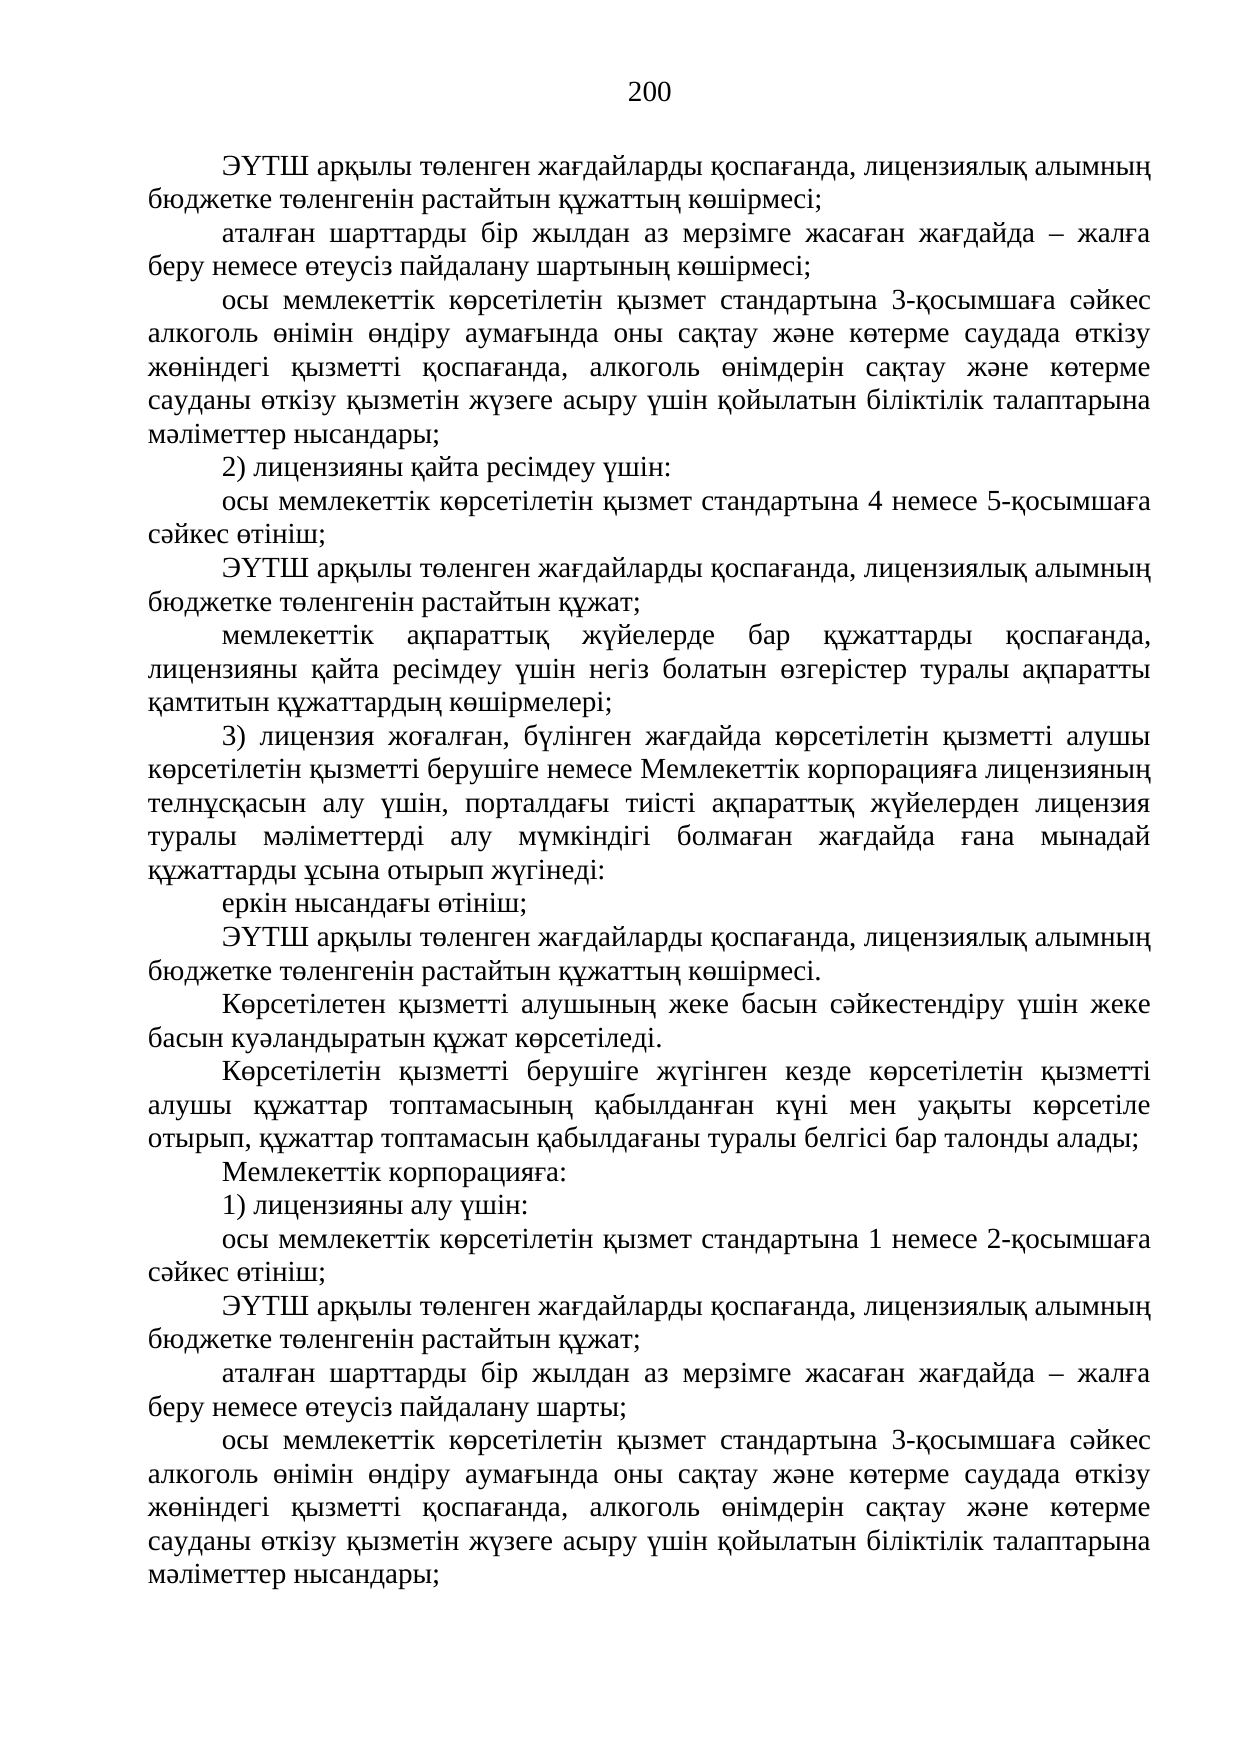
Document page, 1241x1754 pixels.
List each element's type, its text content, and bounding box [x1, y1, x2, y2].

text мемлекеттік ақпараттық жүйелерде бар құжаттарды қоспағанда, лицензияны қайта ресімдеу үшін негіз болатын өзгерістер туралы ақпаратты қамтитын құжаттардың көшірмелері; [148, 617, 1152, 718]
text еркін нысандағы өтініш; [148, 886, 1152, 919]
text ЭҮТШ арқылы төленген жағдайларды қоспағанда, лицензиялық алымның бюджетке төленгенін растайтын құжаттың көшірмесі. [148, 919, 1152, 986]
text 3) лицензия жоғалған, бүлінген жағдайда көрсетілетін қызметті алушы көрсетілетін қызметті берушіге немесе Мемлекеттік корпорацияға лицензияның телнұсқасын алу үшін, порталдағы тиісті ақпараттық жүйелерден лицензия туралы мәліметтерді алу мүмкіндігі болмаған жағдайда ғана мынадай құжаттарды ұсына отырып жүгінеді: [148, 718, 1152, 886]
text 2) лицензияны қайта ресімдеу үшін: [148, 449, 1152, 483]
text ЭҮТШ арқылы төленген жағдайларды қоспағанда, лицензиялық алымның бюджетке төленгенiн растайтын құжат; [148, 1288, 1152, 1355]
text осы мемлекеттік көрсетілетін қызмет стандартына 3-қосымшаға сәйкес алкоголь өнімін өндіру аумағында оны сақтау және көтерме саудада өткізу жөніндегі қызметті қоспағанда, алкоголь өнімдерін сақтау және көтерме сауданы өткізу қызметін жүзеге асыру үшін қойылатын біліктілік талаптарына мәліметтер нысандары; [148, 282, 1152, 449]
text ЭҮТШ арқылы төленген жағдайларды қоспағанда, лицензиялық алымның бюджетке төленгенін растайтын құжат; [148, 550, 1152, 617]
text аталған шарттарды бір жылдан аз мерзімге жасаған жағдайда – жалға беру немесе өтеусіз пайдалану шарты; [148, 1355, 1152, 1422]
text осы мемлекеттік көрсетілетін қызмет стандартына 1 немесе 2-қосымшаға сәйкес өтініш; [148, 1221, 1152, 1288]
text 1) лицензияны алу үшін: [148, 1187, 1152, 1221]
text ЭҮТШ арқылы төленген жағдайларды қоспағанда, лицензиялық алымның бюджетке төленгенiн растайтын құжаттың көшiрмесi; [148, 148, 1152, 215]
text осы мемлекеттік көрсетілетін қызмет стандартына 4 немесе 5-қосымшаға сәйкес өтініш; [148, 483, 1152, 550]
text аталған шарттарды бір жылдан аз мерзімге жасаған жағдайда – жалға беру немесе өтеусіз пайдалану шартының көшірмесі; [148, 215, 1152, 282]
text Көрсетілетен қызметті алушының жеке басын сәйкестендіру үшін жеке басын куәландыратын құжат көрсетіледі. [148, 986, 1152, 1053]
text Көрсетілетін қызметті берушіге жүгінген кезде көрсетілетін қызметті алушы құжаттар топтамасының қабылданған күні мен уақыты көрсетіле отырып, құжаттар топтамасын қабылдағаны туралы белгісі бар талонды алады; [148, 1053, 1152, 1154]
text осы мемлекеттік көрсетілетін қызмет стандартына 3-қосымшаға сәйкес алкоголь өнімін өндіру аумағында оны сақтау және көтерме саудада өткізу жөніндегі қызметті қоспағанда, алкоголь өнімдерін сақтау және көтерме сауданы өткізу қызметін жүзеге асыру үшін қойылатын біліктілік талаптарына мәліметтер нысандары; [148, 1422, 1152, 1590]
text Мемлекеттік корпорацияға: [148, 1154, 1152, 1187]
